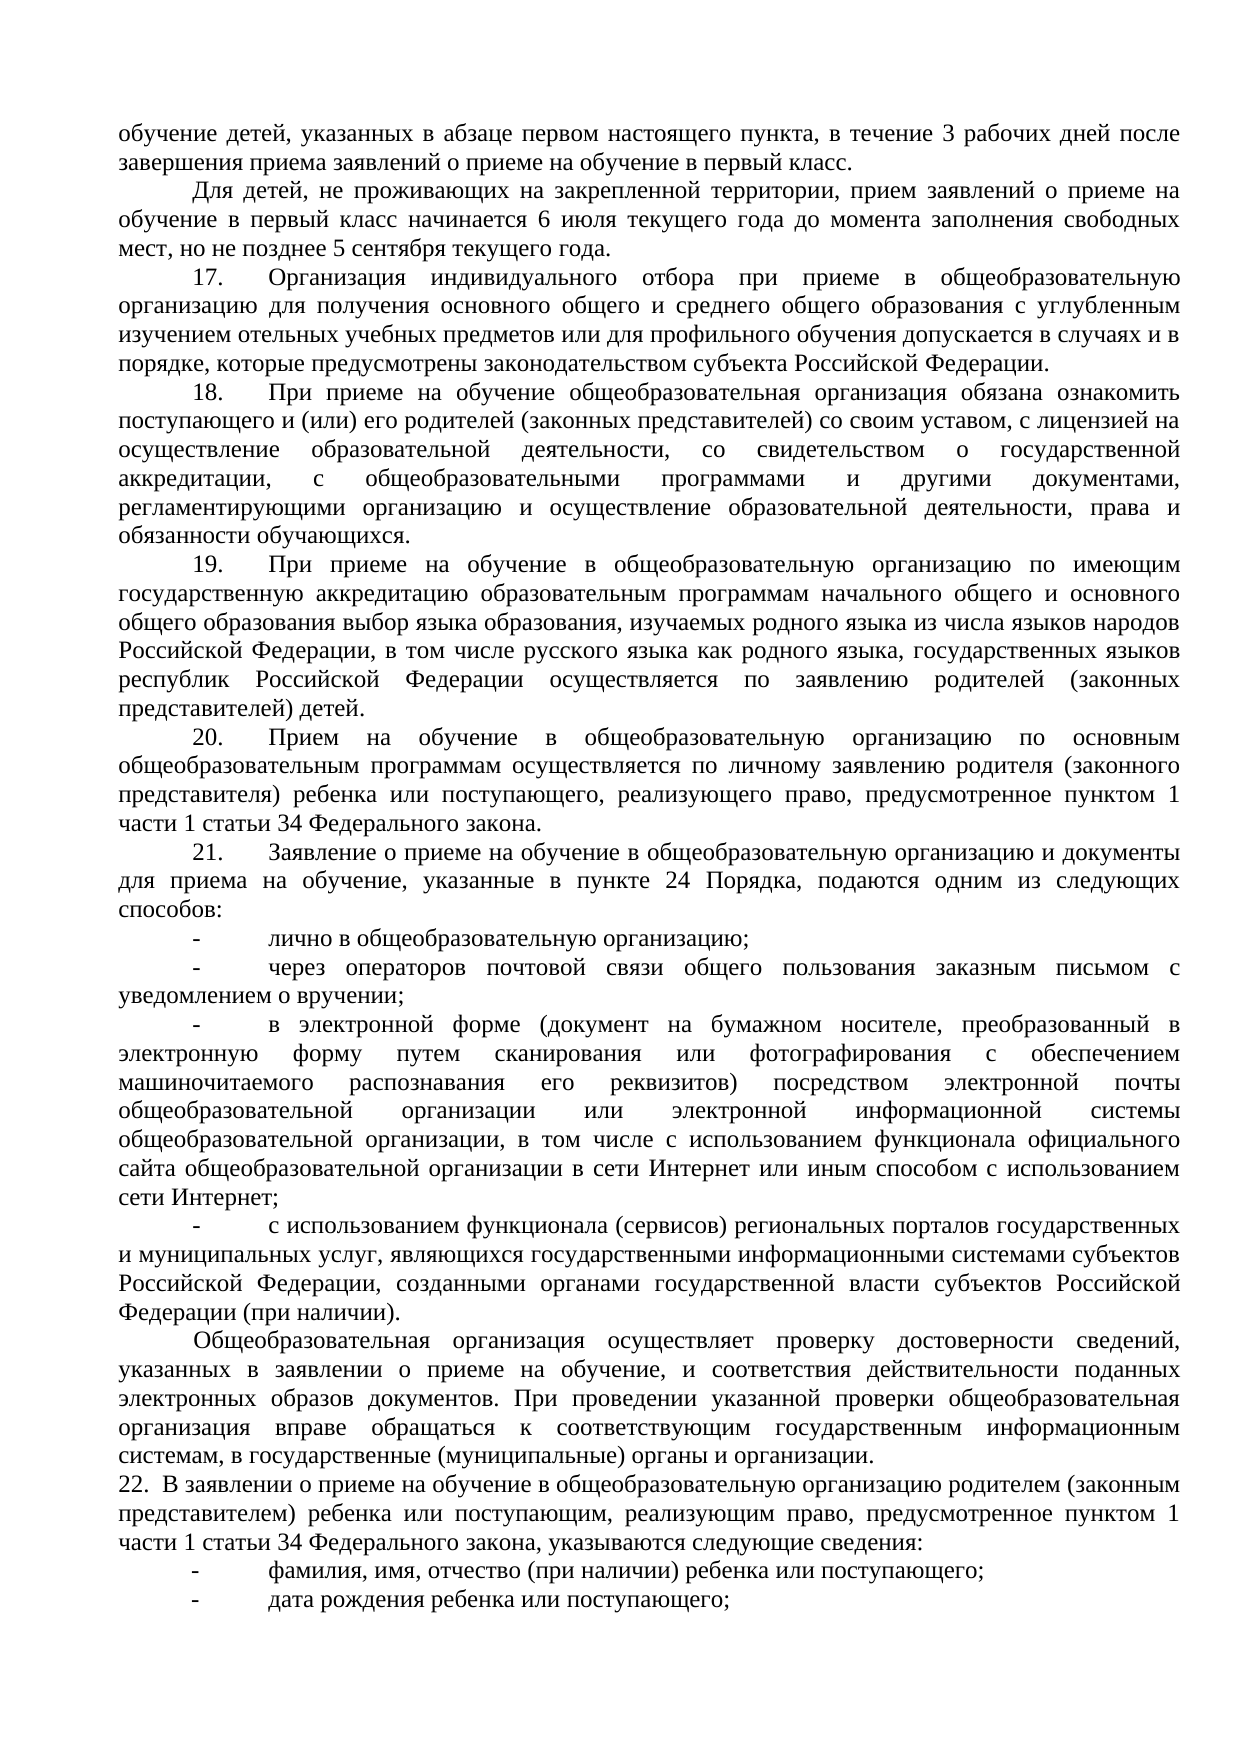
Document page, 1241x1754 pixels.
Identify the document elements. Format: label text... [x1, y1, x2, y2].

list лично в общеобразовательную организацию; [118, 923, 1181, 952]
list через операторов почтовой связи общего пользования заказным письмом с уведомлением о вручении; [118, 952, 1181, 1009]
list При приеме на обучение в общеобразовательную организацию по имеющим государственную аккредитацию образовательным программам начального общего и основного общего образования выбор языка образования, изучаемых родного языка из числа языков народов Российской Федерации, в том числе русского языка как родного языка, государственных языков республик Российской Федерации осуществляется по заявлению родителей (законных представителей) детей. [118, 549, 1181, 722]
text Общеобразовательная организация осуществляет проверку достоверности сведений, указанных в заявлении о приеме на обучение, и соответствия действительности поданных электронных образов документов. При проведении указанной проверки общеобразовательная организация вправе обращаться к соответствующим государственным информационным системам, в государственные (муниципальные) органы и организации. [118, 1326, 1181, 1469]
list Заявление о приеме на обучение в общеобразовательную организацию и документы для приема на обучение, указанные в пункте 24 Порядка, подаются одним из следующих способов: [118, 837, 1181, 923]
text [118, 118, 1181, 176]
list дата рождения ребенка или поступающего; [117, 1584, 1181, 1613]
list В заявлении о приеме на обучение в общеобразовательную организацию родителем (законным представителем) ребенка или поступающим, реализующим право, предусмотренное пунктом 1 части 1 статьи 34 Федерального закона, указываются следующие сведения: [118, 1469, 1181, 1556]
list При приеме на обучение общеобразовательная организация обязана ознакомить поступающего и (или) его родителей (законных представителей) со своим уставом, с лицензией на осуществление образовательной деятельности, со свидетельством о государственной аккредитации, с общеобразовательными программами и другими документами, регламентирующими организацию и осуществление образовательной деятельности, права и обязанности обучающихся. [118, 377, 1181, 549]
list Прием на обучение в общеобразовательную организацию по основным общеобразовательным программам осуществляется по личному заявлению родителя (законного представителя) ребенка или поступающего, реализующего право, предусмотренное пунктом 1 части 1 статьи 34 Федерального закона. [118, 722, 1181, 837]
list с использованием функционала (сервисов) региональных порталов государственных и муниципальных услуг, являющихся государственными информационными системами субъектов Российской Федерации, созданными органами государственной власти субъектов Российской Федерации (при наличии). [118, 1211, 1181, 1326]
list Организация индивидуального отбора при приеме в общеобразовательную организацию для получения основного общего и среднего общего образования с углубленным изучением отельных учебных предметов или для профильного обучения допускается в случаях и в порядке, которые предусмотрены законодательством субъекта Российской Федерации. [118, 262, 1181, 377]
text Для детей, не проживающих на закрепленной территории, прием заявлений о приеме на обучение в первый класс начинается 6 июля текущего года до момента заполнения свободных мест, но не позднее 5 сентября текущего года. [118, 176, 1181, 262]
list фамилия, имя, отчество (при наличии) ребенка или поступающего; [117, 1556, 1181, 1584]
list в электронной форме (документ на бумажном носителе, преобразованный в электронную форму путем сканирования или фотографирования с обеспечением машиночитаемого распознавания его реквизитов) посредством электронной почты общеобразовательной организации или электронной информационной системы общеобразовательной организации, в том числе с использованием функционала официального сайта общеобразовательной организации в сети Интернет или иным способом с использованием сети Интернет; [118, 1009, 1181, 1211]
